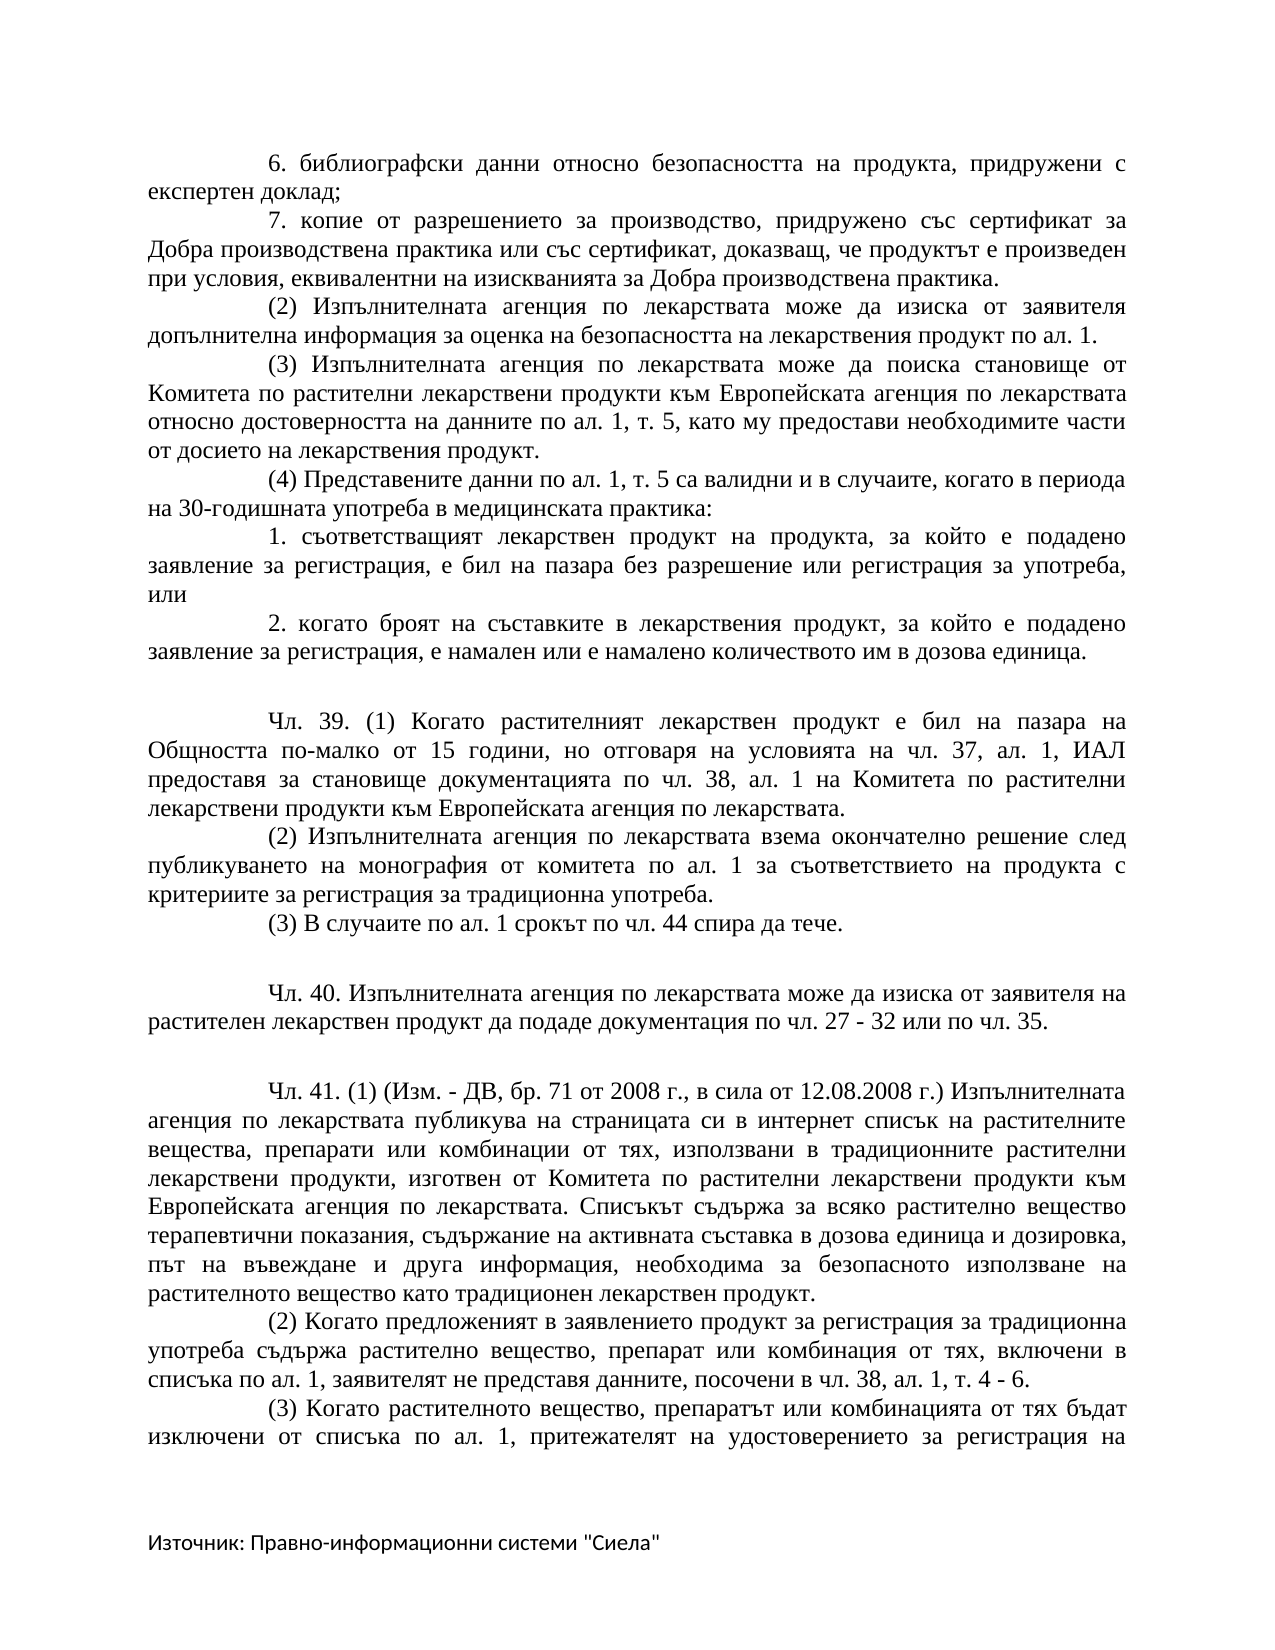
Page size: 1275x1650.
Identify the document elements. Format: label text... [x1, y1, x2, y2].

text (3) В случаите по ал. 1 срокът по чл. 44 спира да тече. [148, 908, 1127, 936]
text (2) Изпълнителната агенция по лекарствата взема окончателно решение след публикуването на монография от комитета по ал. 1 за съответствието на продукта с критериите за регистрация за традиционна употреба. [148, 821, 1127, 908]
text Чл. 39. (1) Когато растителният лекарствен продукт е бил на пазара на Общността по-малко от 15 години, но отговаря на условията на чл. 37, ал. 1, ИАЛ предоставя за становище документацията по чл. 38, ал. 1 на Комитета по растителни лекарствени продукти към Европейската агенция по лекарствата. [148, 706, 1127, 821]
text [148, 1393, 1127, 1450]
text (4) Представените данни по ал. 1, т. 5 са валидни и в случаите, когато в периода на 30-годишната употреба в медицинската практика: [148, 464, 1127, 521]
text Чл. 40. Изпълнителната агенция по лекарствата може да изиска от заявителя на растителен лекарствен продукт да подаде документация по чл. 27 - 32 или по чл. 35. [148, 978, 1127, 1035]
text 6. библиографски данни относно безопасността на продукта, придружени с експертен доклад; [148, 148, 1127, 205]
text 7. копие от разрешението за производство, придружено със сертификат за Добра производствена практика или със сертификат, доказващ, че продуктът е произведен при условия, еквивалентни на изискванията за Добра производствена практика. [148, 205, 1127, 291]
text (3) Изпълнителната агенция по лекарствата може да поиска становище от Комитета по растителни лекарствени продукти към Европейската агенция по лекарствата относно достоверността на данните по ал. 1, т. 5, като му предостави необходимите части от досието на лекарствения продукт. [148, 349, 1127, 464]
text Чл. 41. (1) (Изм. - ДВ, бр. 71 от 2008 г., в сила от 12.08.2008 г.) Изпълнителната агенция по лекарствата публикува на страницата си в интернет списък на растителните вещества, препарати или комбинации от тях, използвани в традиционните растителни лекарствени продукти, изготвен от Комитета по растителни лекарствени продукти към Европейската агенция по лекарствата. Списъкът съдържа за всяко растително вещество терапевтични показания, съдържание на активната съставка в дозова единица и дозировка, път на въвеждане и друга информация, необходима за безопасното използване на растителното вещество като традиционен лекарствен продукт. [148, 1076, 1127, 1306]
text (2) Когато предложеният в заявлението продукт за регистрация за традиционна употреба съдържа растително вещество, препарат или комбинация от тях, включени в списъка по ал. 1, заявителят не представя данните, посочени в чл. 38, ал. 1, т. 4 - 6. [148, 1306, 1127, 1393]
text 2. когато броят на съставките в лекарствения продукт, за който е подадено заявление за регистрация, е намален или е намалено количеството им в дозова единица. [148, 608, 1127, 665]
text 1. съответстващият лекарствен продукт на продукта, за който е подадено заявление за регистрация, е бил на пазара без разрешение или регистрация за употреба, или [148, 521, 1127, 608]
text (2) Изпълнителната агенция по лекарствата може да изиска от заявителя допълнителна информация за оценка на безопасността на лекарствения продукт по ал. 1. [148, 291, 1127, 349]
